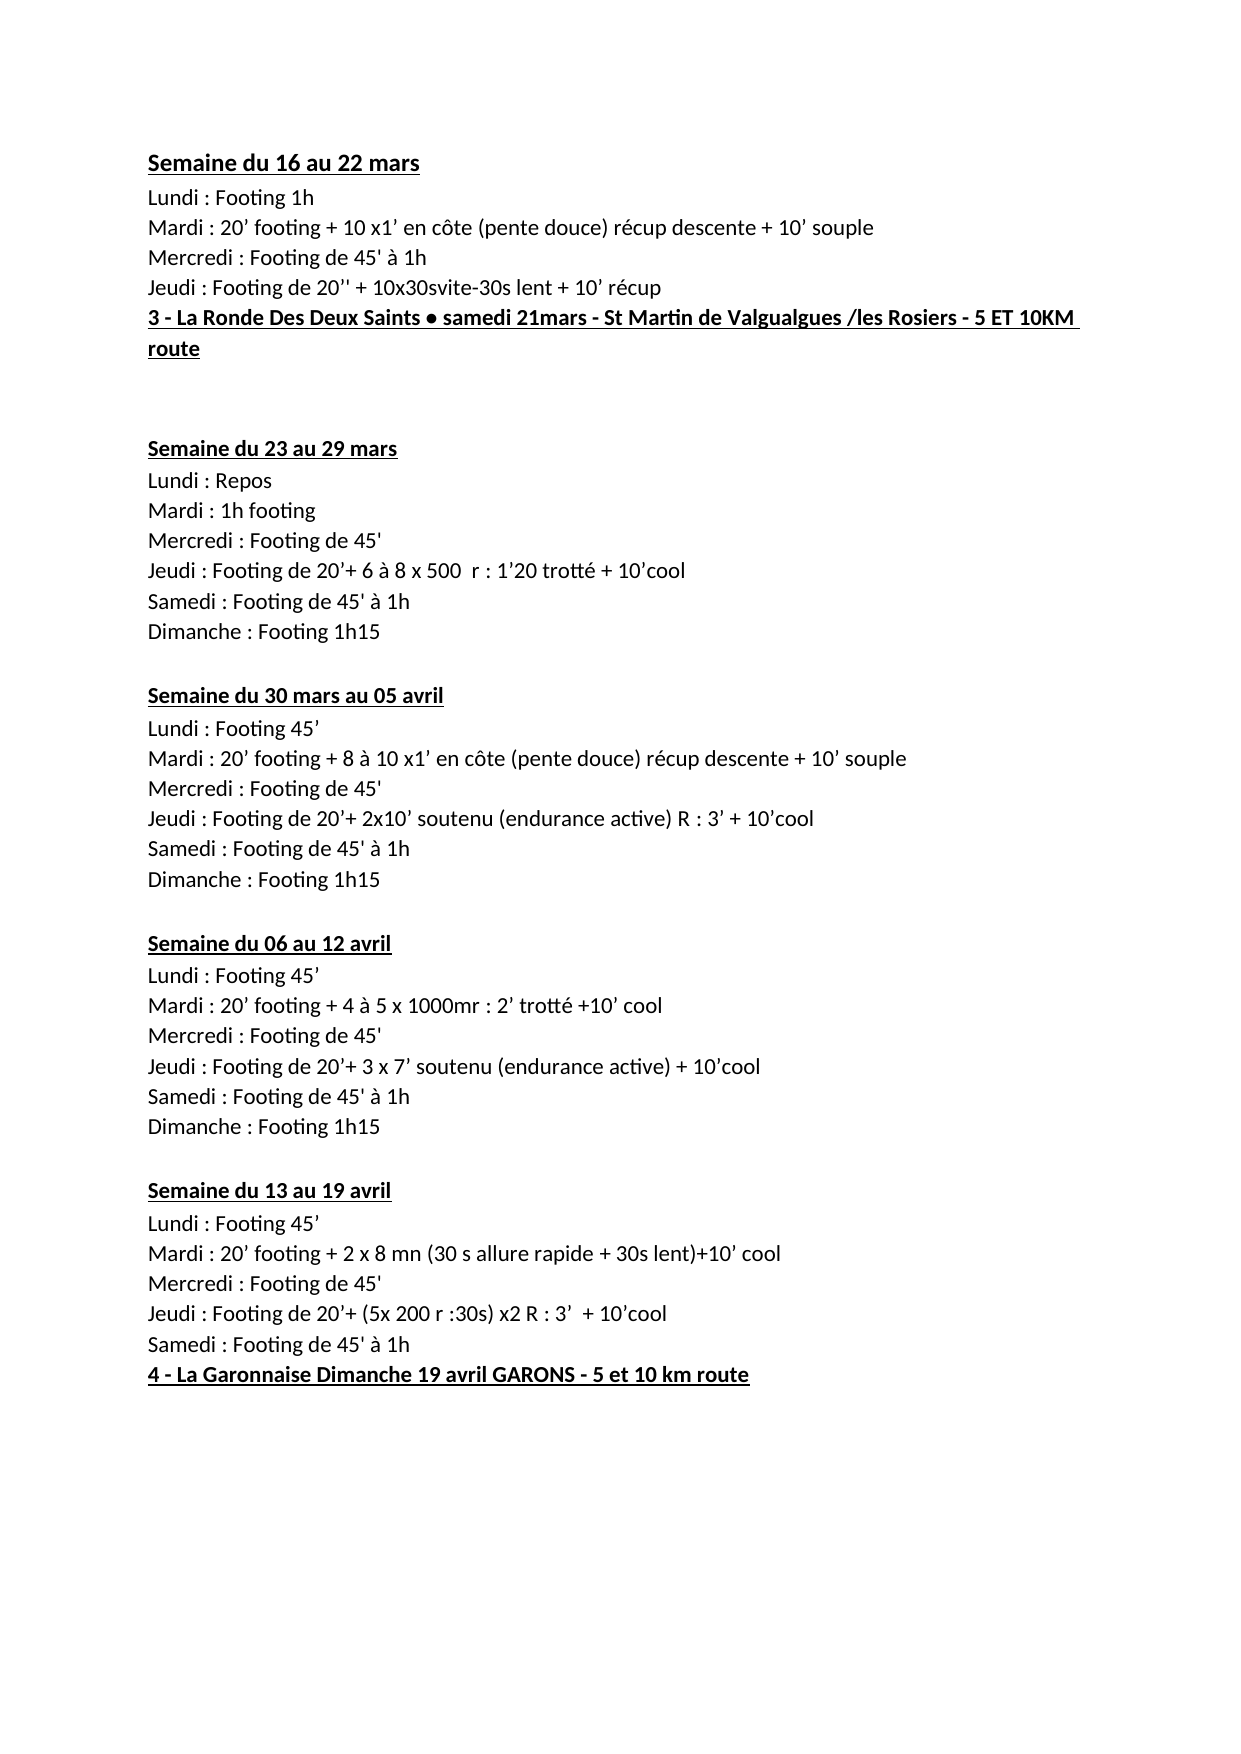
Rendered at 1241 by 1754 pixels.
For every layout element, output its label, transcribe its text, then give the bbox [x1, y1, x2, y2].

text Dimanche : Footing 1h15 [148, 1112, 1093, 1140]
text 3 - La Ronde Des Deux Saints • samedi 21mars - St Martin de Valgualgues /les Rosiers - 5 ET 10KM route [148, 303, 1093, 362]
text Lundi : Footing 1h [148, 183, 1093, 211]
text Jeudi : Footing de 20’+ 6 à 8 x 500 r : 1’20 trotté + 10’cool [148, 557, 1093, 585]
text Dimanche : Footing 1h15 [148, 865, 1093, 893]
text Semaine du 30 mars au 05 avril [148, 681, 1093, 709]
text Mardi : 20’ footing + 8 à 10 x1’ en côte (pente douce) récup descente + 10’ souple [148, 744, 1093, 772]
text Dimanche : Footing 1h15 [148, 617, 1093, 645]
text Semaine du 16 au 22 mars [148, 148, 1093, 178]
text Jeudi : Footing de 20’+ 2x10’ soutenu (endurance active) R : 3’ + 10’cool [148, 804, 1093, 832]
text Lundi : Footing 45’ [148, 714, 1093, 742]
text Semaine du 13 au 19 avril [148, 1177, 1093, 1205]
text Lundi : Repos [148, 466, 1093, 494]
text Mardi : 20’ footing + 2 x 8 mn (30 s allure rapide + 30s lent)+10’ cool [148, 1239, 1093, 1267]
text Jeudi : Footing de 20’+ (5x 200 r :30s) x2 R : 3’ + 10’cool [148, 1299, 1093, 1327]
text Mardi : 20’ footing + 4 à 5 x 1000mr : 2’ trotté +10’ cool [148, 991, 1093, 1019]
text Jeudi : Footing de 20’+ 3 x 7’ soutenu (endurance active) + 10’cool [148, 1052, 1093, 1080]
text Samedi : Footing de 45' à 1h [148, 834, 1093, 862]
text Mercredi : Footing de 45' [148, 526, 1093, 554]
text Samedi : Footing de 45' à 1h [148, 1330, 1093, 1358]
text Jeudi : Footing de 20’' + 10x30svite-30s lent + 10’ récup [148, 273, 1093, 301]
text Mercredi : Footing de 45' [148, 1022, 1093, 1050]
text Mercredi : Footing de 45' à 1h [148, 243, 1093, 271]
text Semaine du 06 au 12 avril [148, 929, 1093, 957]
text Mardi : 1h footing [148, 496, 1093, 524]
text Samedi : Footing de 45' à 1h [148, 587, 1093, 615]
text Samedi : Footing de 45' à 1h [148, 1082, 1093, 1110]
text Mercredi : Footing de 45' [148, 774, 1093, 802]
text Semaine du 23 au 29 mars [148, 434, 1093, 462]
text Lundi : Footing 45’ [148, 1209, 1093, 1237]
text Lundi : Footing 45’ [148, 961, 1093, 989]
text Mardi : 20’ footing + 10 x1’ en côte (pente douce) récup descente + 10’ souple [148, 213, 1093, 241]
text 4 - La Garonnaise Dimanche 19 avril GARONS - 5 et 10 km route [148, 1360, 1093, 1388]
text Mercredi : Footing de 45' [148, 1269, 1093, 1297]
